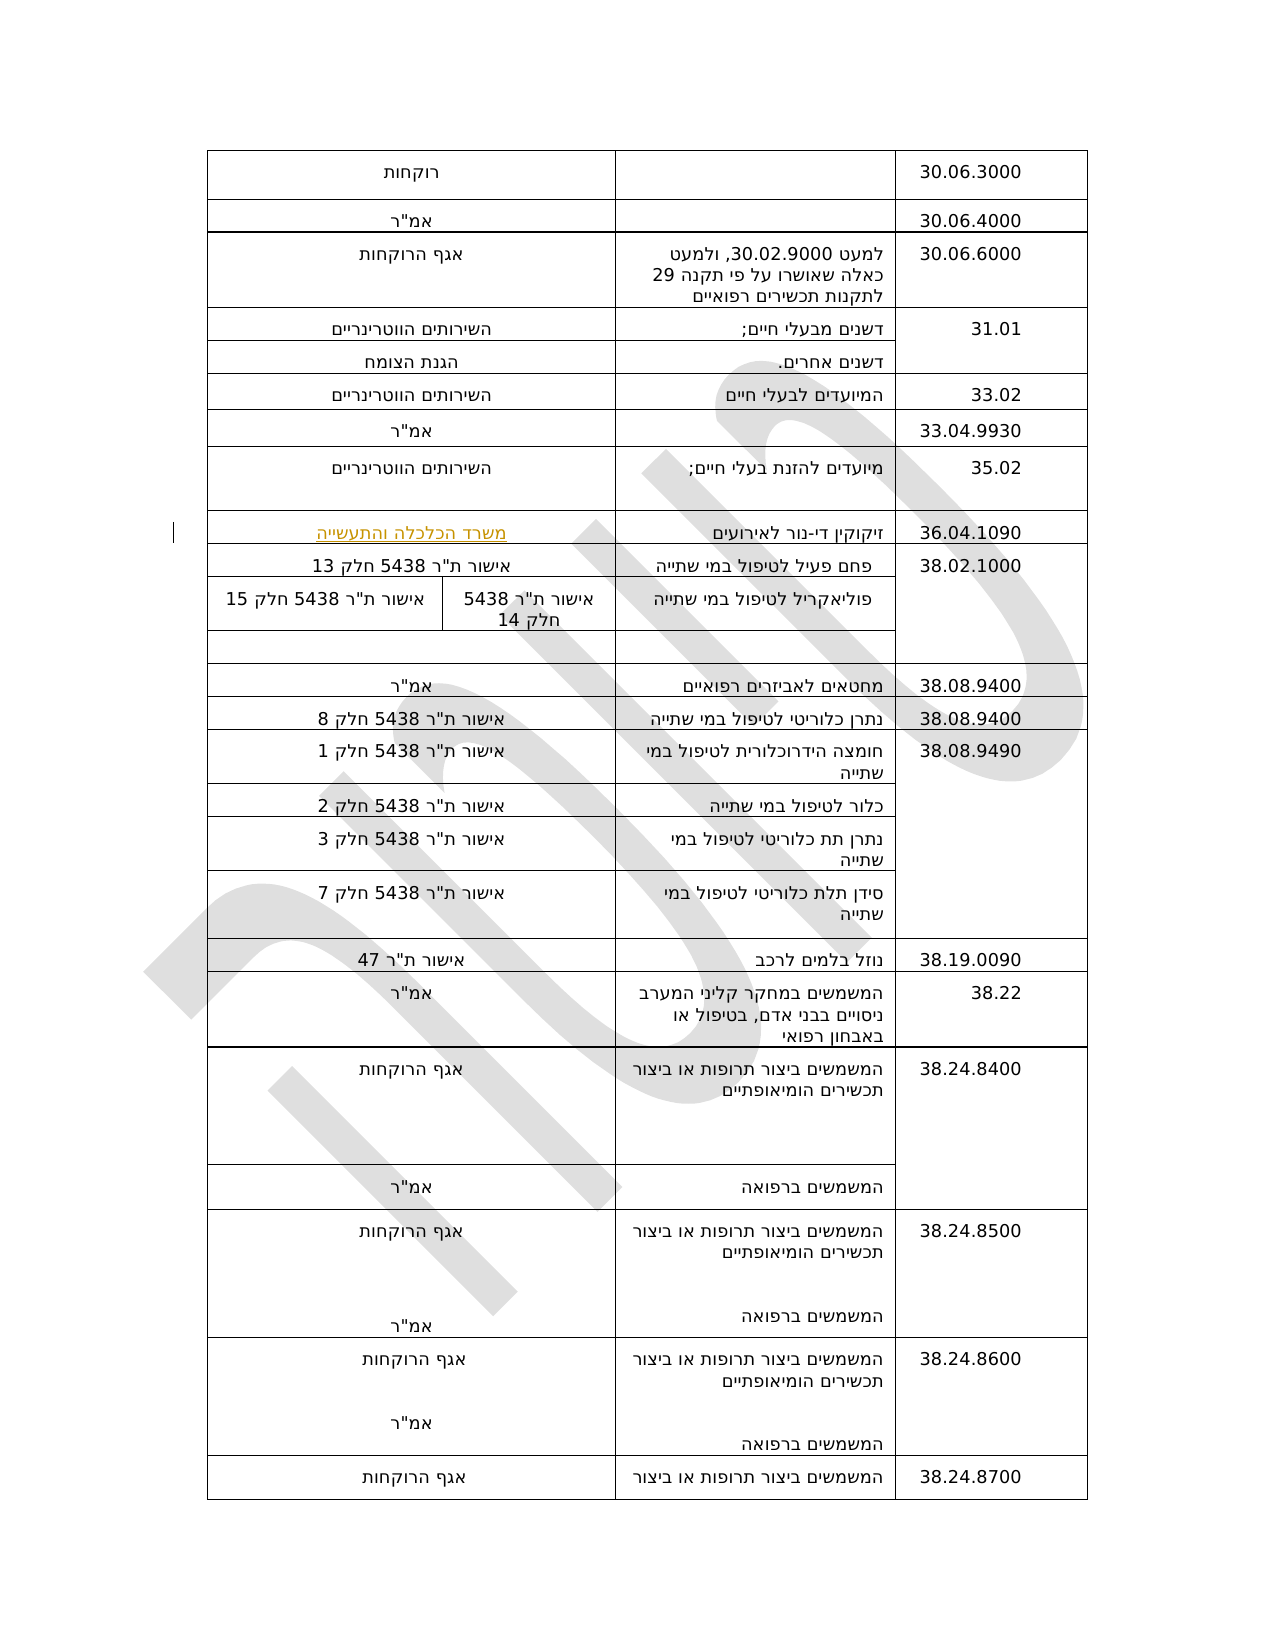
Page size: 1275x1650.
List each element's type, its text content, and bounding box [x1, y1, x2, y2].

table_cell המשמשים במחקר קליני המערב ניסויים בבני אדם, בטיפול או באבחון רפואי [616, 972, 895, 1046]
table_cell פחם פעיל לטיפול במי שתייה [616, 544, 895, 576]
table_cell אגף הרוקחות אמ"ר [208, 1456, 615, 1499]
table_cell למעט 30.02.9000, ולמעט כאלה שאושרו על פי תקנה 29 לתקנות תכשירים רפואיים [616, 233, 895, 307]
table_cell השירותים הווטרינריים [208, 374, 615, 409]
table_cell [208, 511, 615, 543]
table_cell אמ"ר [208, 664, 615, 696]
table_cell דשנים אחרים. [616, 341, 895, 373]
table_cell אמ"ר [208, 200, 615, 231]
table_cell 33.02 [896, 374, 1087, 409]
table_cell חומצה הידרוכלורית לטיפול במי שתייה [616, 730, 895, 783]
table_cell מחטאים לאביזרים רפואיים [616, 664, 895, 696]
table_cell רוקחות [208, 151, 615, 198]
table_cell 38.24.8400 [896, 1048, 1087, 1208]
table_cell 38.22 [896, 972, 1087, 1046]
table_cell אישור ת"ר 5438 חלק 14 [443, 577, 615, 630]
table_cell השירותים הווטרינריים [208, 308, 615, 340]
table_cell 38.24.8500 [896, 1210, 1087, 1337]
table_cell 38.24.8700 [896, 1456, 1087, 1499]
table_cell נוזל בלמים לרכב [616, 939, 895, 971]
table_cell 30.06.6000 [896, 233, 1087, 307]
table_cell אישור ת"ר 5438 חלק 13 [208, 544, 615, 576]
table_cell 30.06.3000 [896, 151, 1087, 198]
table_cell 38.08.9400 [896, 664, 1087, 696]
table_cell 38.19.0090 [896, 939, 1087, 971]
table_cell נתרן כלוריטי לטיפול במי שתייה [616, 697, 895, 729]
table_cell זיקוקין די-נור לאירועים [616, 511, 895, 543]
table_cell המשמשים ביצור תרופות או ביצור תכשירים הומיאופתיים המשמשים ברפואה [616, 1210, 895, 1337]
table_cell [616, 1456, 895, 1499]
table_cell 38.08.9490 [896, 730, 1087, 938]
table_cell המשמשים ברפואה [616, 1165, 895, 1208]
table_cell 36.04.1090 [896, 511, 1087, 543]
table_cell אישור ת"ר 5438 חלק 1 [208, 730, 615, 783]
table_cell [616, 1338, 895, 1455]
table_cell אישור ת"ר 5438 חלק 15 [208, 577, 442, 630]
table_cell אגף הרוקחות אמ"ר [208, 1338, 615, 1455]
table_cell אמ"ר [208, 972, 615, 1046]
table_cell אגף הרוקחות [208, 233, 615, 307]
table_cell [616, 200, 895, 231]
table_cell אישור ת"ר 47 [208, 939, 615, 971]
table_cell אמ"ר [208, 410, 615, 446]
table_cell 38.08.9400 [896, 697, 1087, 729]
table_cell המיועדים לבעלי חיים [616, 374, 895, 409]
table_cell השירותים הווטרינריים [208, 447, 615, 510]
table_cell סידן תלת כלוריטי לטיפול במי שתייה [616, 871, 895, 938]
table_cell [208, 631, 615, 663]
table_cell [616, 410, 895, 446]
table_cell אישור ת"ר 5438 חלק 2 [208, 784, 615, 816]
table_cell 38.24.8600 [896, 1338, 1087, 1455]
table_cell מיועדים להזנת בעלי חיים; [616, 447, 895, 510]
table_cell 35.02 [896, 447, 1087, 510]
table_cell פוליאקריל לטיפול במי שתייה [616, 577, 895, 630]
table_cell 33.04.9930 [896, 410, 1087, 446]
table_cell אישור ת"ר 5438 חלק 3 [208, 817, 615, 870]
table_cell אישור ת"ר 5438 חלק 7 [208, 871, 615, 938]
table_cell אמ"ר [208, 1165, 615, 1208]
table_cell אגף הרוקחות [208, 1048, 615, 1164]
table_cell כלור לטיפול במי שתייה [616, 784, 895, 816]
table_cell נתרן תת כלוריטי לטיפול במי שתייה [616, 817, 895, 870]
table_cell דשנים מבעלי חיים; [616, 308, 895, 340]
table_cell 31.01 [896, 308, 1087, 373]
table_cell המשמשים ביצור תרופות או ביצור תכשירים הומיאופתיים [616, 1048, 895, 1164]
table_cell הגנת הצומח [208, 341, 615, 373]
table_cell אישור ת"ר 5438 חלק 8 [208, 697, 615, 729]
table_cell [616, 631, 895, 663]
table_cell 30.06.4000 [896, 200, 1087, 231]
table_cell [616, 151, 895, 198]
table_cell 38.02.1000 [896, 544, 1087, 663]
table_cell אגף הרוקחות אמ"ר [208, 1210, 615, 1337]
